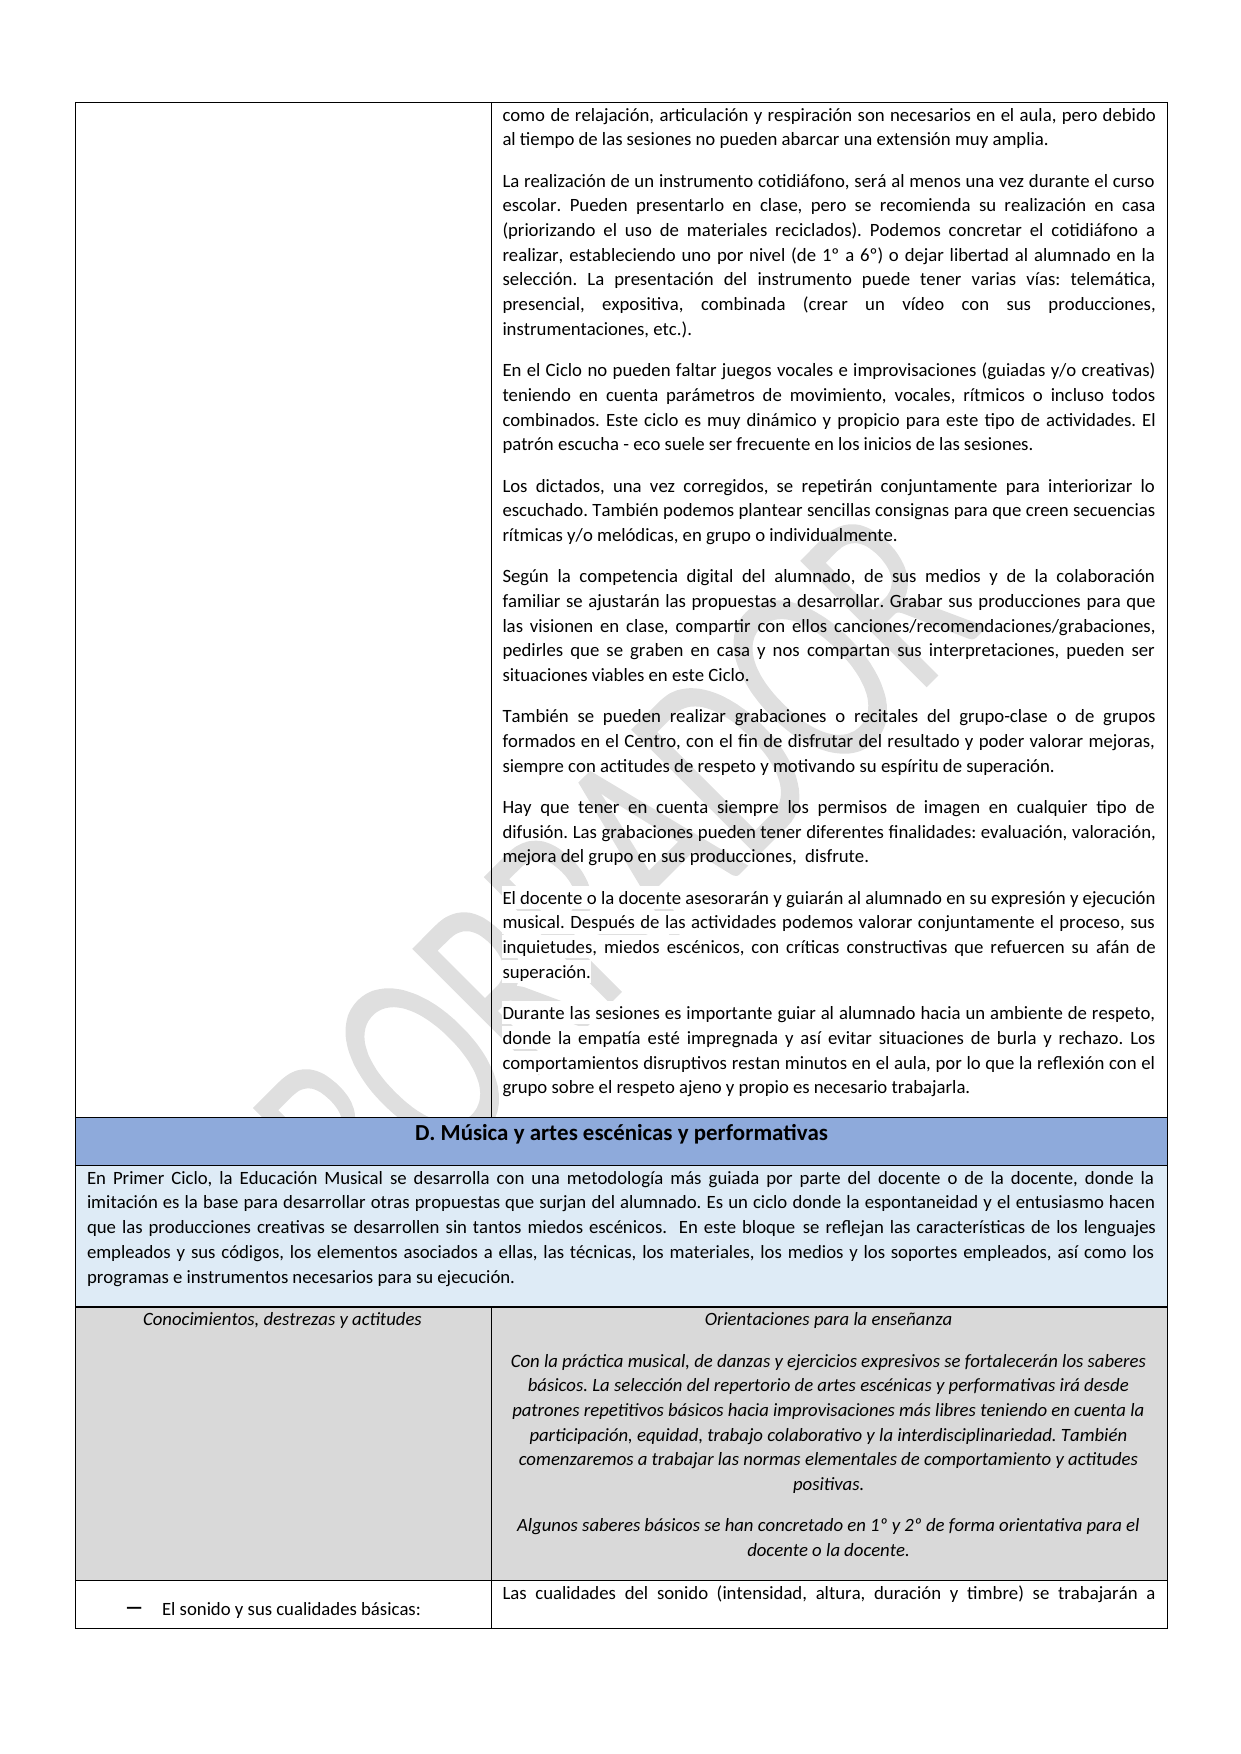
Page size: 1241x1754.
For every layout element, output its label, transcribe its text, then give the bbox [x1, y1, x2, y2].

table_cell En Primer Ciclo, la Educación Musical se desarrolla con una metodología más guiada por parte del docente o de la docente, donde la imitación es la base para desarrollar otras propuestas que surjan del alumnado. Es un ciclo donde la espontaneidad y el entusiasmo hacen que las producciones creativas se desarrollen sin tantos miedos escénicos. En este bloque se reflejan las características de los lenguajes empleados y sus códigos, los elementos asociados a ellas, las técnicas, los materiales, los medios y los soportes empleados, así como los programas e instrumentos necesarios para su ejecución. [76, 1166, 1167, 1306]
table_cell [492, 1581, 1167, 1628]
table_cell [76, 103, 491, 1117]
table_cell Conocimientos, destrezas y actitudes [76, 1308, 491, 1580]
table_cell Orientaciones para la enseñanza Con la práctica musical, de danzas y ejercicios expresivos se fortalecerán los saberes básicos. La selección del repertorio de artes escénicas y performativas irá desde patrones repetitivos básicos hacia improvisaciones más libres teniendo en cuenta la participación, equidad, trabajo colaborativo y la interdisciplinariedad. También comenzaremos a trabajar las normas elementales de comportamiento y actitudes positivas. Algunos saberes básicos se han concretado en 1º y 2º de forma orientativa para el docente o la docente. [492, 1308, 1167, 1580]
table_cell D. Música y artes escénicas y performativas [76, 1118, 1167, 1165]
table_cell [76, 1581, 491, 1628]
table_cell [492, 103, 1167, 1117]
